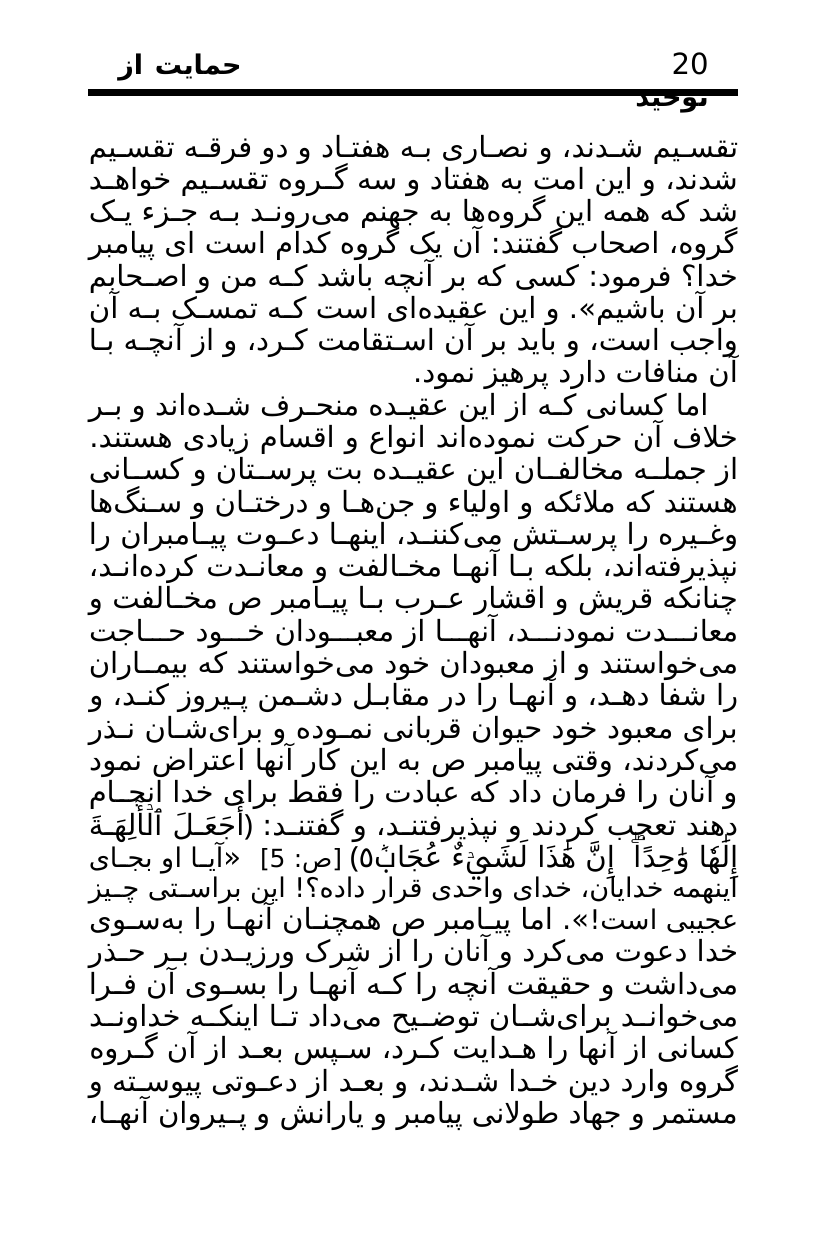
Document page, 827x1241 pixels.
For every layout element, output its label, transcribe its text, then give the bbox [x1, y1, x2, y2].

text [89, 132, 738, 390]
